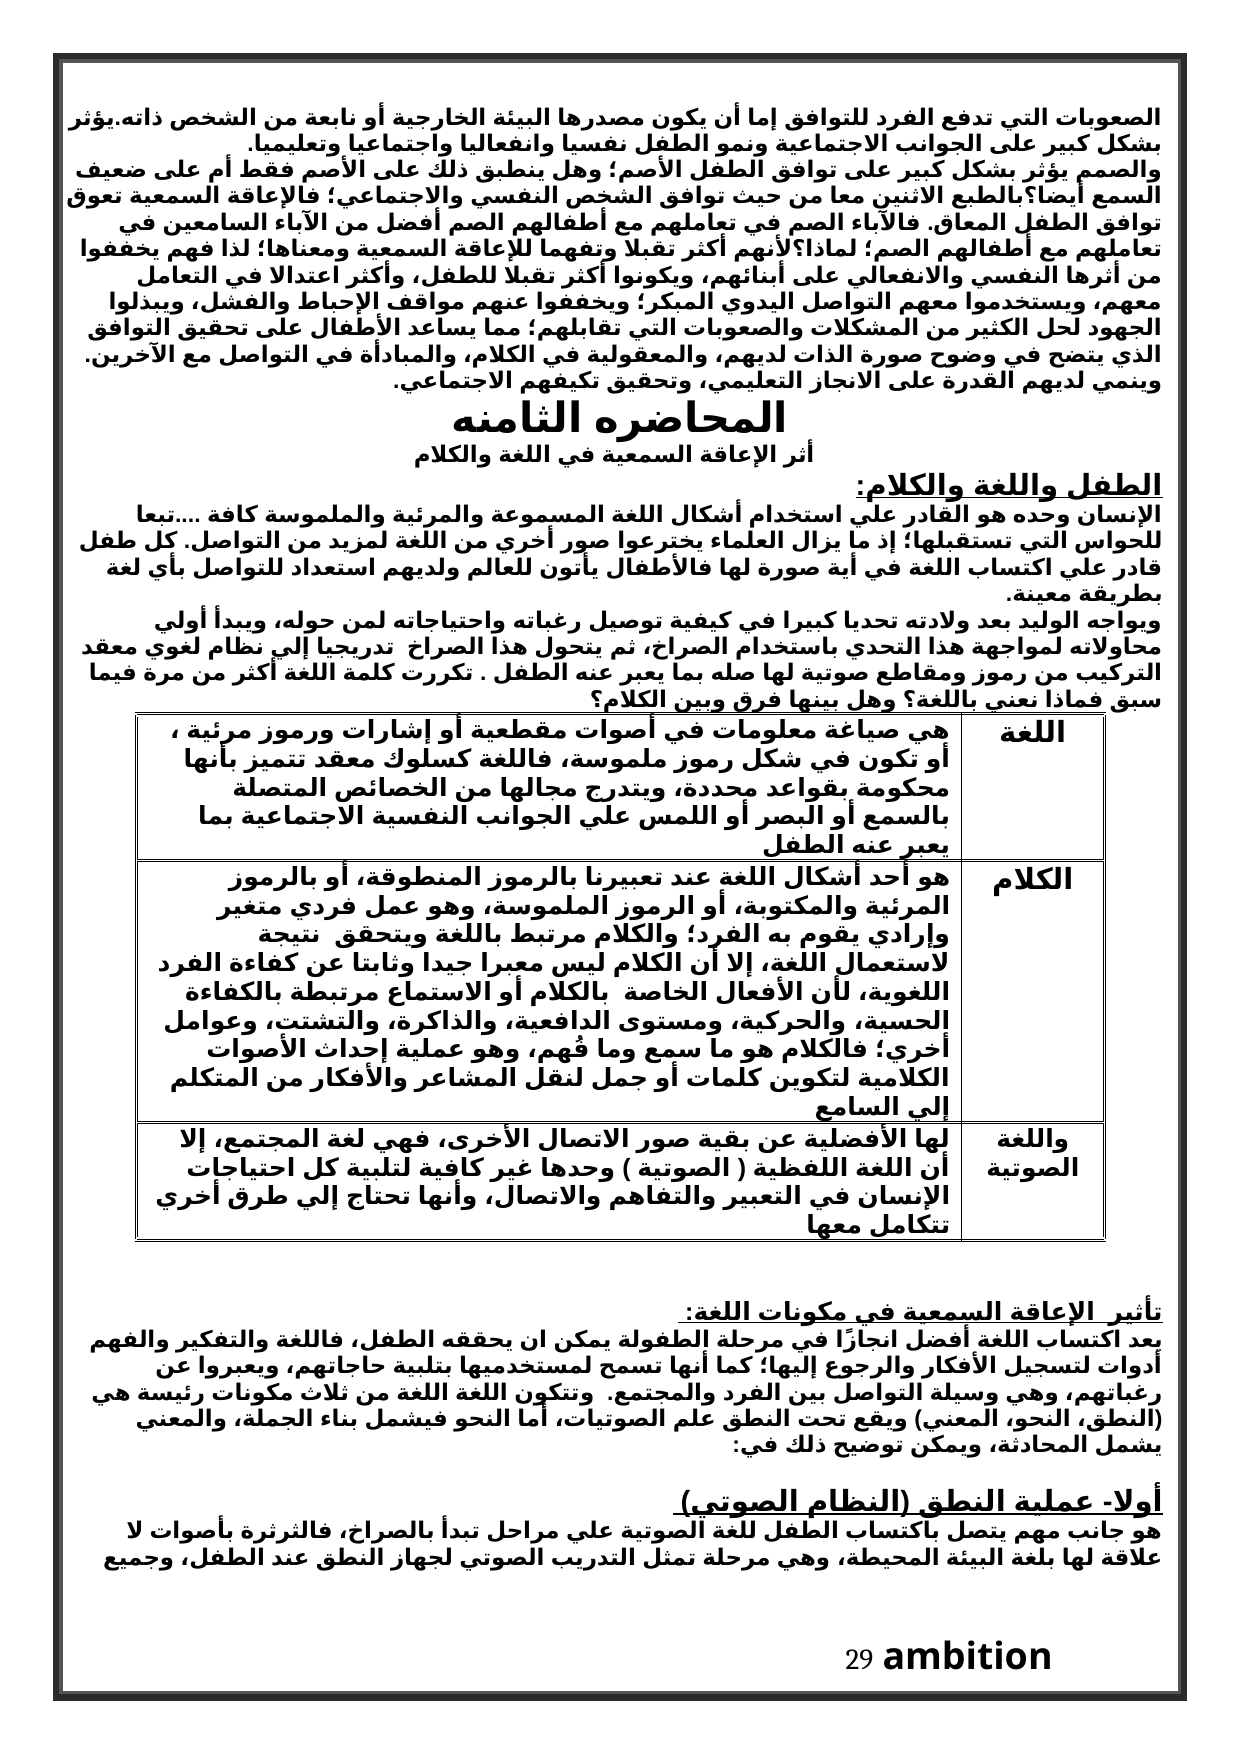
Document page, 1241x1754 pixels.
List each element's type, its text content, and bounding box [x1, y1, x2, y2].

table_header هي صياغة معلومات في أصوات مقطعية أو إشارات ورموز مرئية ، أو تكون في شكل رموز ملموسة، فاللغة كسلوك معقد تتميز بأنها محكومة بقواعد محددة، ويتدرج مجالها من الخصائص المتصلة بالسمع أو البصر أو اللمس علي الجوانب النفسية الاجتماعية بما يعبر عنه الطفل [136, 715, 961, 859]
text يعد اكتساب اللغة أفضل انجازًا في مرحلة الطفولة يمكن ان يحققه الطفل، فاللغة والتفكير والفهم أدوات لتسجيل الأفكار والرجوع إليها؛ كما أنها تسمح لمستخدميها بتلبية حاجاتهم، ويعبروا عن رغباتهم، وهي وسيلة التواصل بين الفرد والمجتمع. وتتكون اللغة اللغة من ثلاث مكونات رئيسة هي (النطق، النحو، المعني) ويقع تحت النطق علم الصوتيات، أما النحو فيشمل بناء الجملة، والمعني يشمل المحادثة، ويمكن توضيح ذلك في: [66, 1326, 1162, 1458]
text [66, 1517, 1162, 1570]
text تأثير الإعاقة السمعية في مكونات اللغة: [66, 1297, 1162, 1326]
table_cell الكلام [962, 862, 1103, 1121]
text ويواجه الوليد بعد ولادته تحديا كبيرا في كيفية توصيل رغباته واحتياجاته لمن حوله، ويبدأ أولي محاولاته لمواجهة هذا التحدي باستخدام الصراخ، ثم يتحول هذا الصراخ تدريجيا إلي نظام لغوي معقد التركيب من رموز ومقاطع صوتية لها صله بما يعبر عنه الطفل . تكررت كلمة اللغة أكثر من مرة فيما سبق فماذا نعني باللغة؟ وهل بينها فرق وبين الكلام؟ [66, 607, 1162, 712]
text الإنسان وحده هو القادر علي استخدام أشكال اللغة المسموعة والمرئية والملموسة كافة ....تبعا للحواس التي تستقبلها؛ إذ ما يزال العلماء يخترعوا صور أخري من اللغة لمزيد من التواصل. كل طفل قادر علي اكتساب اللغة في أية صورة لها فالأطفال يأتون للعالم ولديهم استعداد للتواصل بأي لغة بطريقة معينة. [66, 501, 1162, 607]
text والصمم يؤثر بشكل كبير على توافق الطفل الأصم؛ وهل ينطبق ذلك على الأصم فقط أم على ضعيف السمع أيضا؟بالطبع الاثنين معا من حيث توافق الشخص النفسي والاجتماعي؛ فالإعاقة السمعية تعوق توافق الطفل المعاق. فالآباء الصم في تعاملهم مع أطفالهم الصم أفضل من الآباء السامعين في تعاملهم مع أطفالهم الصم؛ لماذا؟لأنهم أكثر تقبلا وتفهما للإعاقة السمعية ومعناها؛ لذا فهم يخففوا من أثرها النفسي والانفعالي على أبنائهم، ويكونوا أكثر تقبلا للطفل، وأكثر اعتدالا في التعامل معهم، ويستخدموا معهم التواصل اليدوي المبكر؛ ويخففوا عنهم مواقف الإحباط والفشل، ويبذلوا الجهود لحل الكثير من المشكلات والصعوبات التي تقابلهم؛ مما يساعد الأطفال على تحقيق التوافق الذي يتضح في وضوح صورة الذات لديهم، والمعقولية في الكلام، والمبادأة في التواصل مع الآخرين. وينمي لديهم القدرة على الانجاز التعليمي، وتحقيق تكيفهم الاجتماعي. [66, 156, 1162, 393]
table_cell واللغة الصوتية [962, 1124, 1104, 1239]
table_cell لها الأفضلية عن بقية صور الاتصال الأخرى، فهي لغة المجتمع، إلا أن اللغة اللفظية ( الصوتية ) وحدها غير كافية لتلبية كل احتياجات الإنسان في التعبير والتفاهم والاتصال، وأنها تحتاج إلي طرق أخري تتكامل معها [136, 1124, 961, 1239]
table_cell هو أحد أشكال اللغة عند تعبيرنا بالرموز المنطوقة، أو بالرموز المرئية والمكتوبة، أو الرموز الملموسة، وهو عمل فردي متغير وإرادي يقوم به الفرد؛ والكلام مرتبط باللغة ويتحقق نتيجة لاستعمال اللغة، إلا أن الكلام ليس معبرا جيدا وثابتا عن كفاءة الفرد اللغوية، لأن الأفعال الخاصة بالكلام أو الاستماع مرتبطة بالكفاءة الحسية، والحركية، ومستوى الدافعية، والذاكرة، والتشتت، وعوامل أخري؛ فالكلام هو ما سمع وما فُهم، وهو عملية إحداث الأصوات الكلامية لتكوين كلمات أو جمل لنقل المشاعر والأفكار من المتكلم إلي السامع [138, 862, 961, 1121]
text المحاضره الثامنه [66, 393, 1162, 441]
text الطفل واللغة والكلام: [66, 468, 1162, 501]
text أثر الإعاقة السمعية في اللغة والكلام [66, 441, 1162, 468]
text أولا- عملية النطق (النظام الصوتي) [66, 1484, 1162, 1517]
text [66, 103, 1162, 156]
table_header اللغة [962, 715, 1104, 859]
